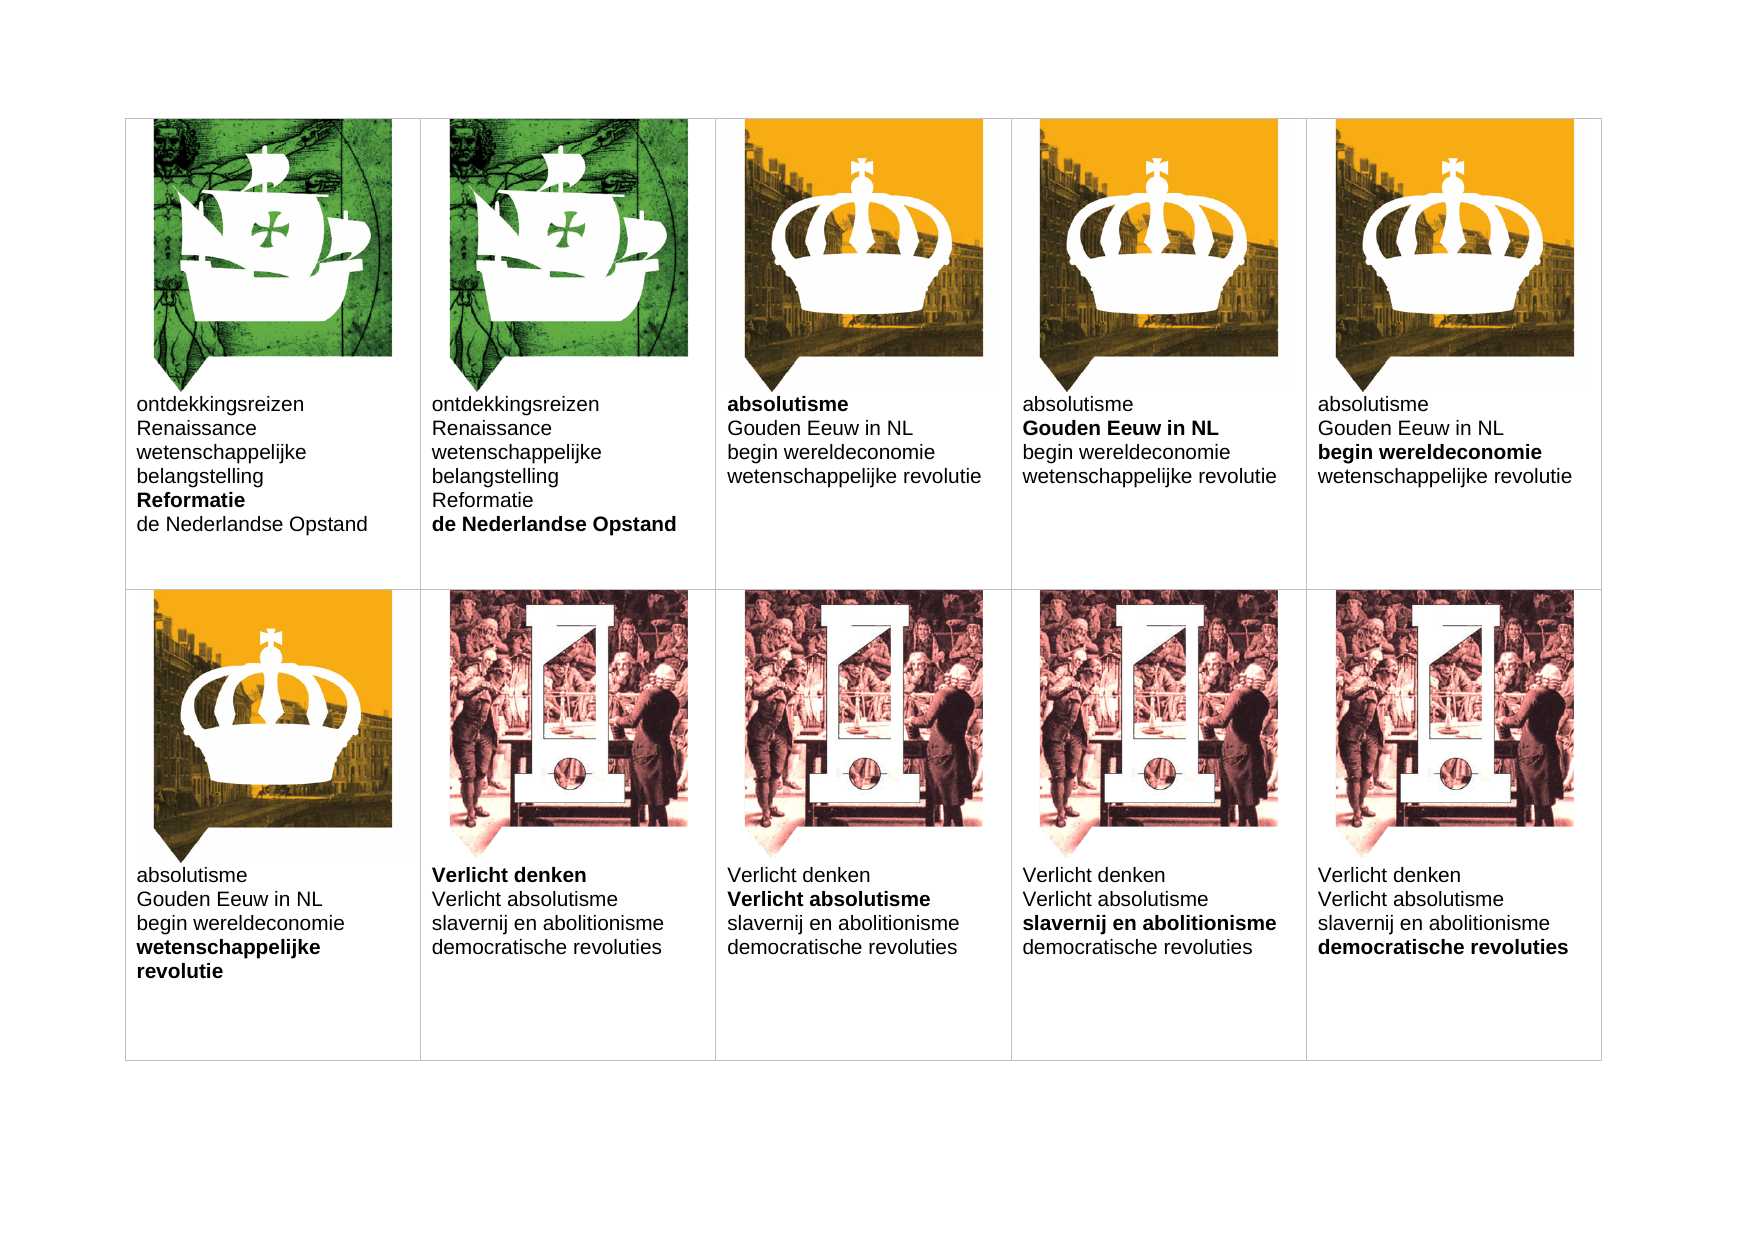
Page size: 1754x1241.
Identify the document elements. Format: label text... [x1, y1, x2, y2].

table_cell absolutisme Gouden Eeuw in NL begin wereldeconomie wetenschappelijke revolutie [716, 119, 1011, 589]
picture [1318, 590, 1591, 863]
picture [136, 590, 409, 863]
picture [727, 119, 1000, 392]
table_cell absolutisme Gouden Eeuw in NL begin wereldeconomie wetenschappelijke revolutie [1307, 119, 1601, 589]
table_cell ontdekkingsreizen Renaissance wetenschappelijke belangstelling Reformatie de Nederlandse Opstand [126, 119, 420, 589]
picture [727, 590, 1000, 863]
table_cell Verlicht denken Verlicht absolutisme slavernij en abolitionisme democratische revoluties [716, 590, 1011, 1060]
table_cell absolutisme Gouden Eeuw in NL begin wereldeconomie wetenschappelijke revolutie [126, 590, 420, 1060]
picture [1318, 119, 1591, 392]
picture [432, 590, 704, 863]
table_cell Verlicht denken Verlicht absolutisme slavernij en abolitionisme democratische revoluties [1012, 590, 1306, 1060]
picture [136, 119, 409, 392]
picture [1022, 119, 1295, 392]
table_cell ontdekkingsreizen Renaissance wetenschappelijke belangstelling Reformatie de Nederlandse Opstand [421, 119, 715, 589]
picture [432, 119, 704, 392]
picture [1022, 590, 1295, 863]
table_cell absolutisme Gouden Eeuw in NL begin wereldeconomie wetenschappelijke revolutie [1012, 119, 1306, 589]
table_cell Verlicht denken Verlicht absolutisme slavernij en abolitionisme democratische revoluties [421, 590, 715, 1060]
table_cell Verlicht denken Verlicht absolutisme slavernij en abolitionisme democratische revoluties [1307, 590, 1601, 1060]
